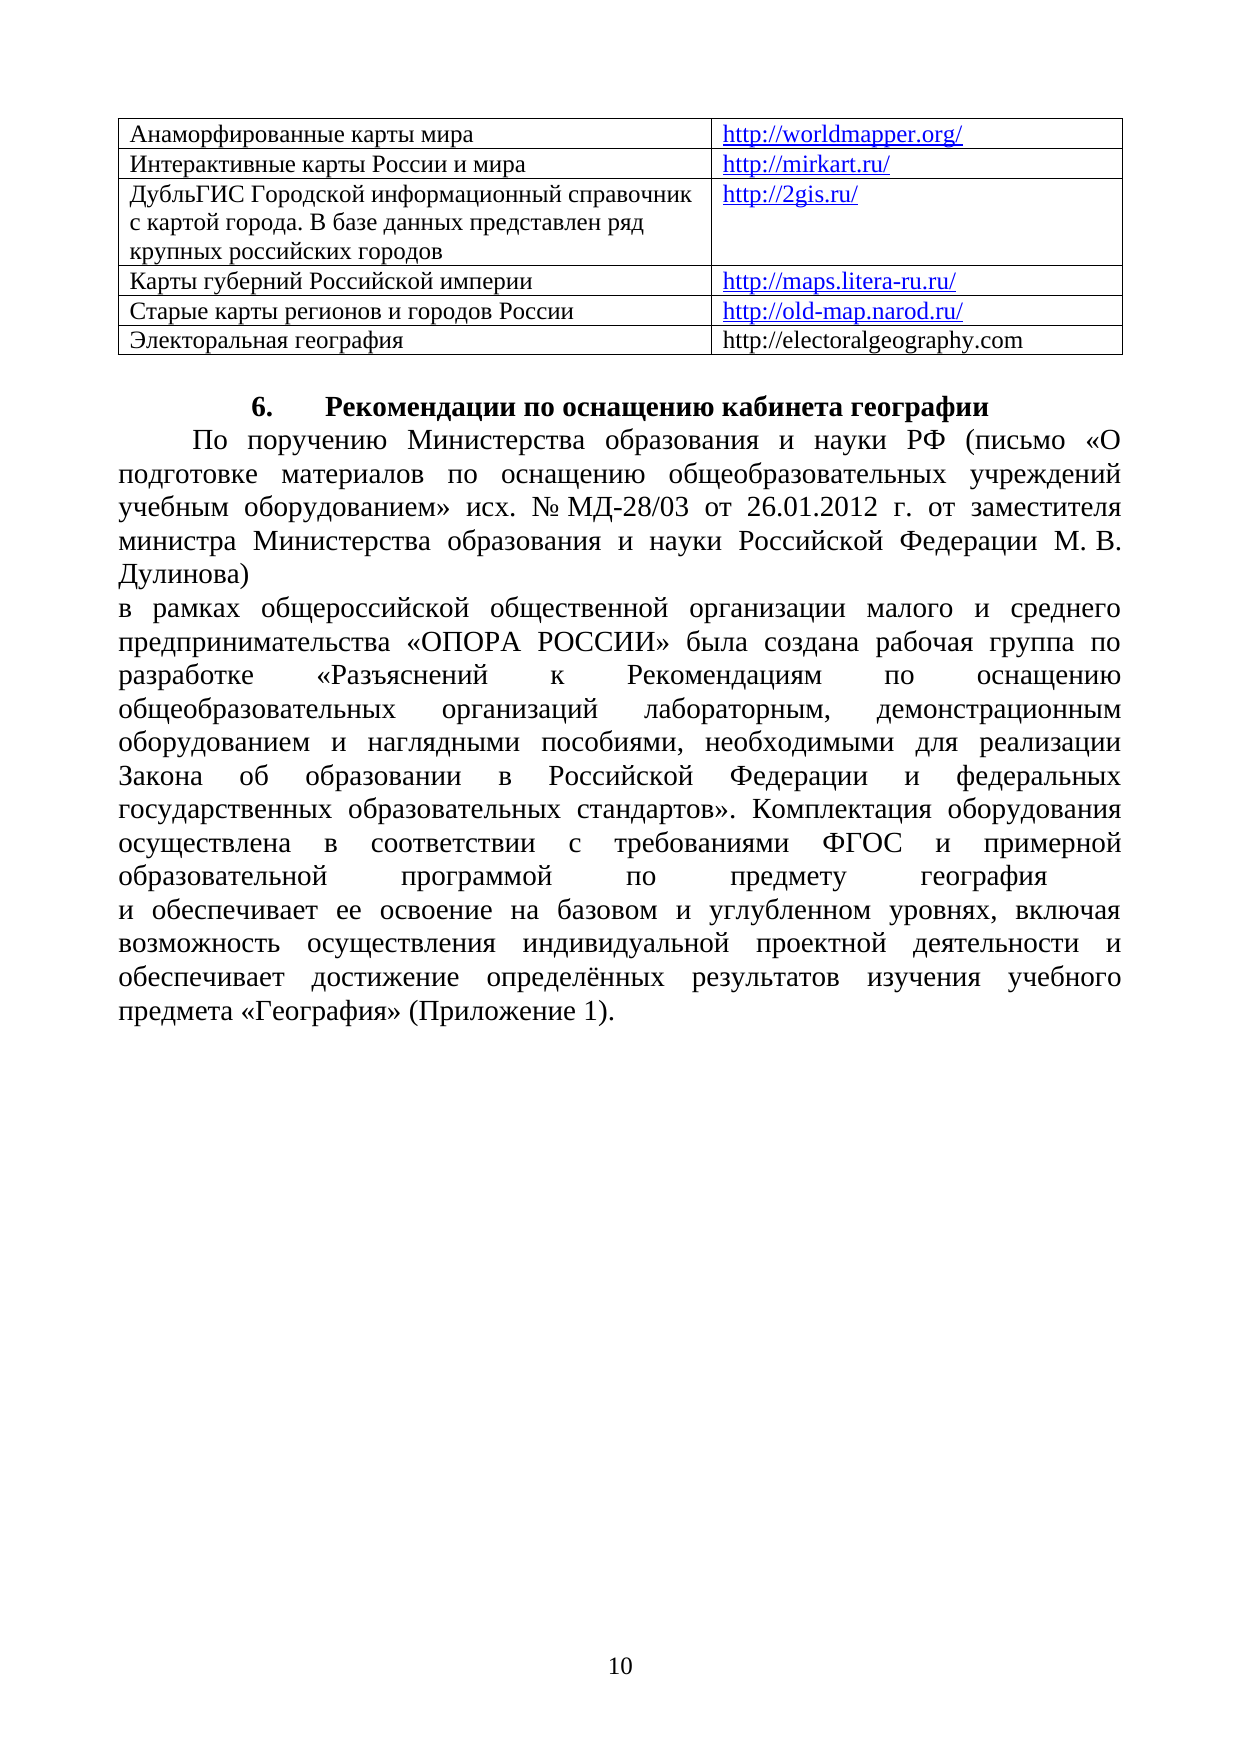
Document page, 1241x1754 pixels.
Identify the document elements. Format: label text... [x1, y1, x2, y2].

table_cell Анаморфированные карты мира [119, 119, 711, 148]
table_cell http://2gis.ru/ [712, 179, 1122, 265]
list Рекомендации по оснащению кабинета географии [118, 389, 1122, 422]
table_cell Старые карты регионов и городов России [119, 296, 711, 324]
table_cell http://maps.litera-ru.ru/ [712, 266, 1122, 295]
table_cell Электоральная география [119, 326, 711, 354]
table_cell http://electoralgeography.com [712, 326, 1122, 354]
table_cell ДубльГИС Городской информационный справочник с картой города. В базе данных представлен ряд крупных российских городов [119, 179, 711, 265]
table_cell http://old-map.narod.ru/ [712, 296, 1122, 324]
table_cell Интерактивные карты России и мира [119, 149, 711, 178]
table_cell http://worldmapper.org/ [712, 119, 1122, 148]
table_cell Карты губерний Российской империи [119, 266, 711, 295]
table_cell http://mirkart.ru/ [712, 149, 1122, 178]
text По поручению Министерства образования и науки РФ (письмо «О подготовке материалов по оснащению общеобразовательных учреждений учебным оборудованием» исх. № МД-28/03 от 26.01.2012 г. от заместителя министра Министерства образования и науки Российской Федерации М. В. Дулинова) в рамках общероссийской общественной организации малого и среднего предпринимательства «ОПОРА РОССИИ» была создана рабочая группа по разработке «Разъяснений к Рекомендациям по оснащению общеобразовательных организаций лабораторным, демонстрационным оборудованием и наглядными пособиями, необходимыми для реализации Закона об образовании в Российской Федерации и федеральных государственных образовательных стандартов». Комплектация оборудования осуществлена в соответствии с требованиями ФГОС и примерной образовательной программой по предмету география и обеспечивает ее освоение на базовом и углубленном уровнях, включая возможность осуществления индивидуальной проектной деятельности и обеспечивает достижение определённых результатов изучения учебного предмета «География» (Приложение 1). [118, 422, 1122, 1026]
